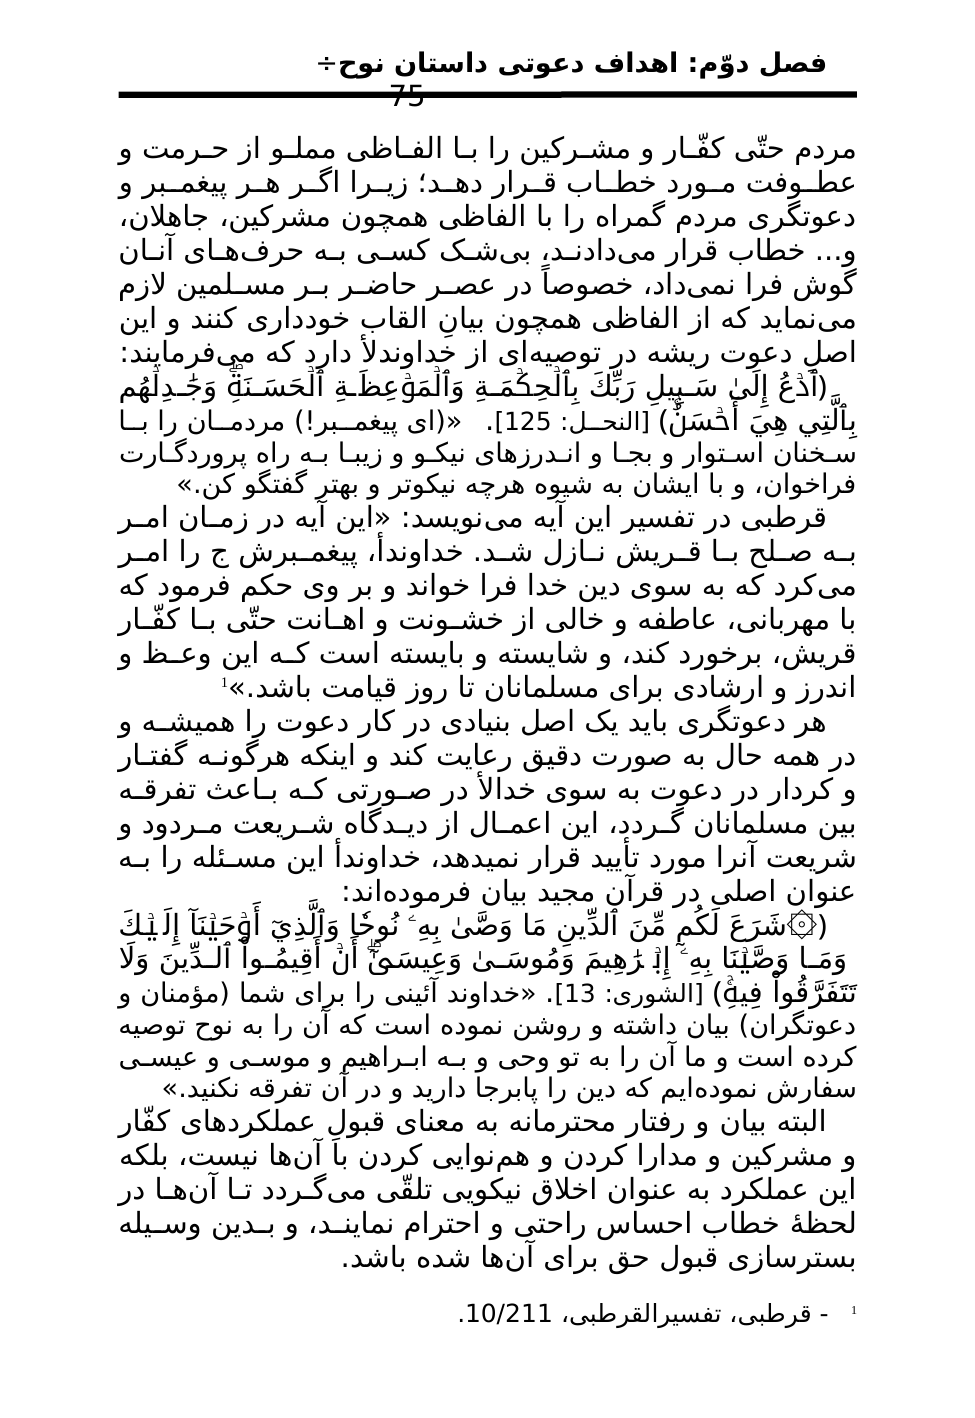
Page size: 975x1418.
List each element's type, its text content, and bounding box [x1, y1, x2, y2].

text هر دعوتگری باید یک اصل بنیادی در کار دعوت را همیشه و در همه حال به صورت دقیق رعایت کند و اینکه هرگونه گفتار و کردار در دعوت به سوی خداﻷ در صورتی که باعث تفرقه بین مسلمانان گردد، این اعمال از دیدگاه شریعت مردود و شریعت آنرا مورد تأیید قرار نمیدهد، خداوندأ این مسئله را به عنوان اصلی در قرآن مجید بیان فرموده‌اند: [118, 704, 857, 908]
text ﴿ٱدۡعُ إِلَىٰ سَبِيلِ رَبِّكَ بِٱلۡحِكۡمَةِ وَٱلۡمَوۡعِظَةِ ٱلۡحَسَنَةِۖ وَجَٰدِلۡهُم بِٱلَّتِي هِيَ أَحۡسَنُۚ﴾ [النحل: 125]. «(ای پیغمبر!) مردمان را با سخنان استوار و بجا و اندرزهای نیکو و زیبا به راه پروردگارت فراخوان، و با ایشان به شیوه هرچه نیکوتر و بهتر گفتگو کن.» [118, 369, 857, 500]
text قرطبی در تفسیر این آیه می‌نویسد: «این آیه در زمان امر به صلح با قریش نازل شد. خداوندأ، پیغمبرش ج را امر می‌کرد که به سوی دین خدا فرا خواند و بر وی حکم فرمود که با مهربانی، عاطفه و خالی از خشونت و اهانت حتّی با کفّار قریش، برخورد کند، و شایسته و بایسته است که این وعظ و اندرز و ارشادی برای مسلمانان تا روز قیامت باشد.» [118, 500, 857, 704]
text ﴿۞شَرَعَ لَكُم مِّنَ ٱلدِّينِ مَا وَصَّىٰ بِهِۦ نُوحٗا وَٱلَّذِيٓ أَوۡحَيۡنَآ إِلَيۡكَ وَمَا وَصَّيۡنَا بِهِۦٓ إِبۡرَٰهِيمَ وَمُوسَىٰ وَعِيسَىٰٓۖ أَنۡ أَقِيمُواْ ٱلدِّينَ وَلَا تَتَفَرَّقُواْ فِيهِۚ﴾ [الشورى: 13]. «خداوند آئینی را برای شما (مؤمنان و دعوتگران) بیان داشته و روشن نموده است که آن را به نوح توصیه کرده است و ما آن را به تو وحی و به ابراهیم و موسی و عیسی سفارش نموده‌ایم که دین را پابرجا دارید و در آن تفرقه نکنید.» [118, 908, 857, 1104]
text البته بیان و رفتار محترمانه به معنای قبولِ عملکردهای کفّار و مشرکین و مدارا کردن و هم‌نوایی کردن با آن‌ها نیست، بلکه این عملکرد به عنوان اخلاق نیکویی تلقّی می‌گردد تا آن‌ها در لحظۀ خطاب احساس راحتی و احترام نمایند، و بدین ‌وسیله بسترسازی قبول حق برای آن‌ها شده باشد. [118, 1104, 857, 1274]
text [118, 132, 857, 369]
